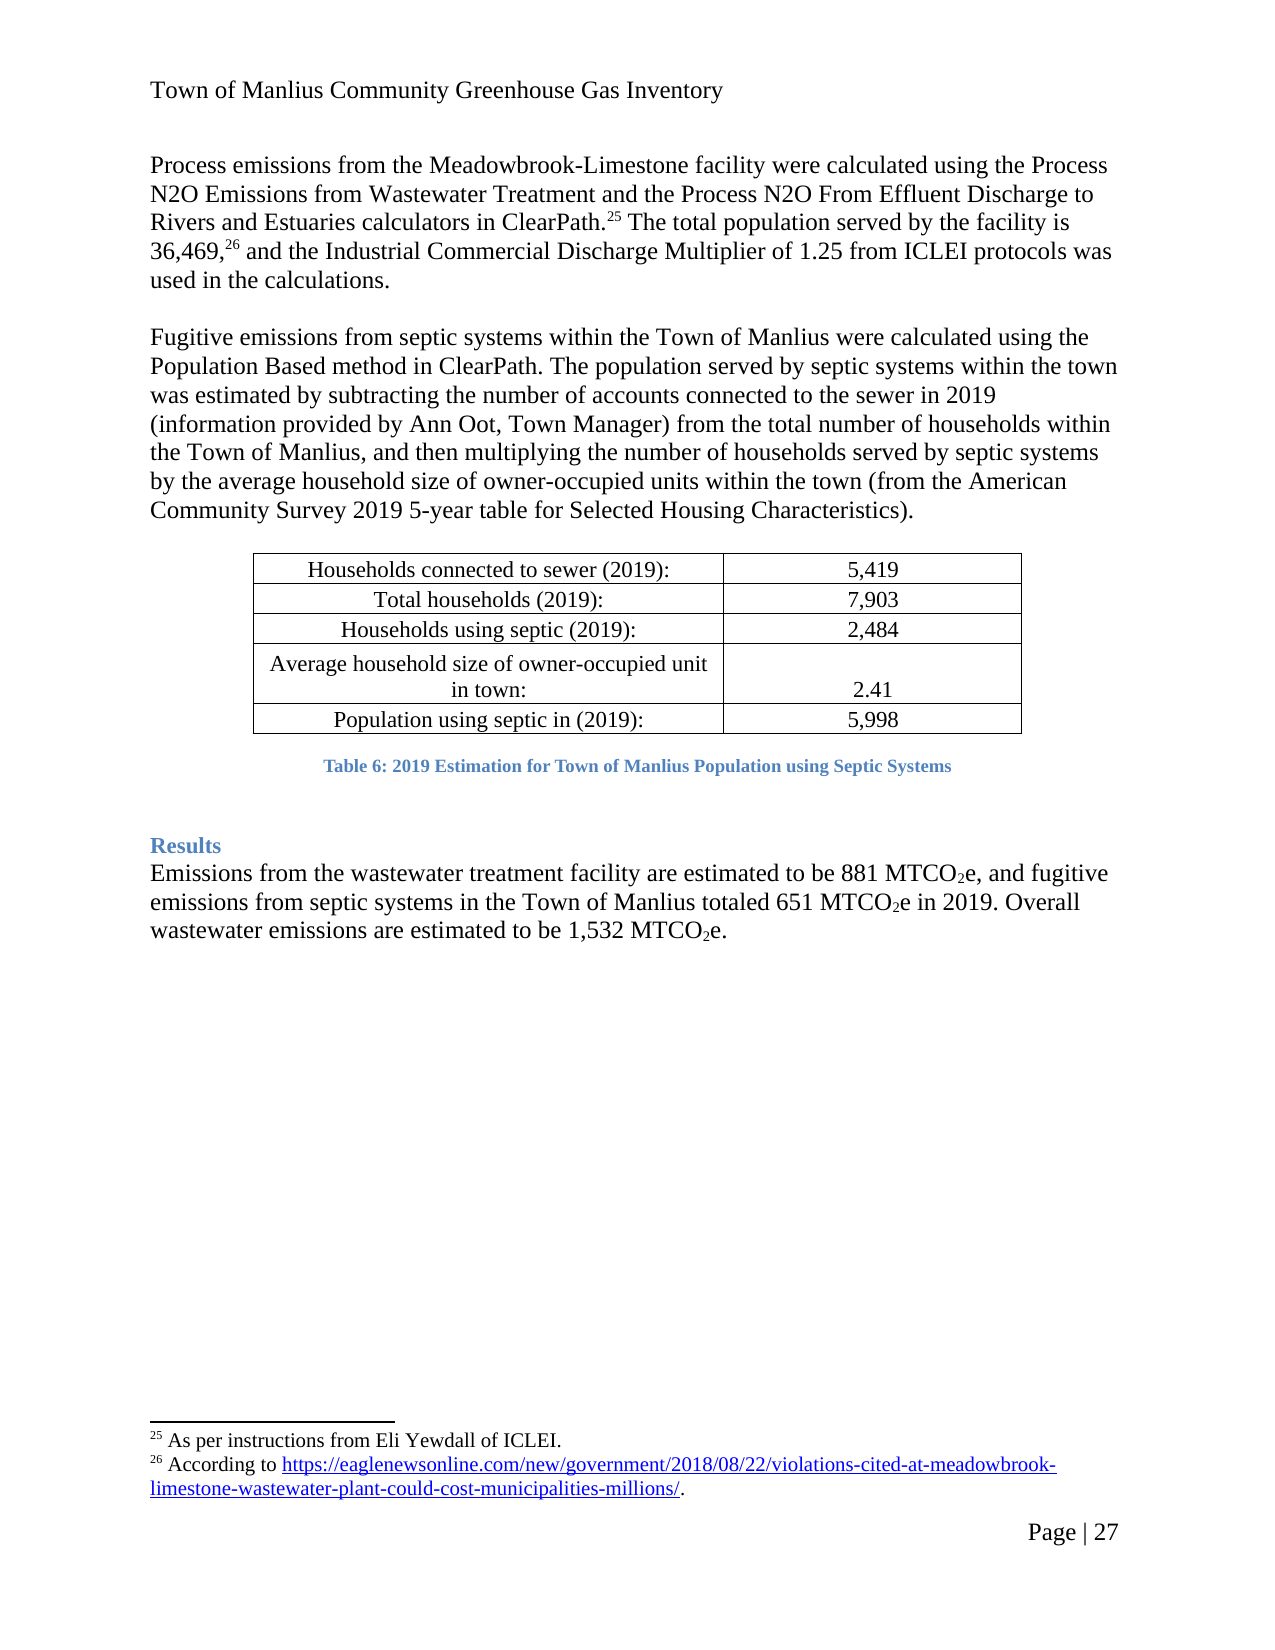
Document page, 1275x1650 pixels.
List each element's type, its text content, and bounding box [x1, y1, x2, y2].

table_cell 7,903 [724, 584, 1021, 612]
text Process emissions from the Meadowbrook-Limestone facility were calculated using the Process N2O Emissions from Wastewater Treatment and the Process N2O From Effluent Discharge to Rivers and Estuaries calculators in ClearPath. The total population served by the facility is 36,469, and the Industrial Commercial Discharge Multiplier of 1.25 from ICLEI protocols was used in the calculations. [150, 150, 1125, 294]
table_header Households connected to sewer (2019): [254, 554, 723, 582]
table_cell 2,484 [724, 614, 1021, 642]
table_cell 5,998 [724, 704, 1021, 732]
table_cell Population using septic in (2019): [254, 704, 723, 732]
table_cell Average household size of owner-occupied unit in town: [254, 644, 723, 702]
text Table 6: 2019 Estimation for Town of Manlius Population using Septic Systems [150, 755, 1125, 777]
table_header 5,419 [724, 554, 1021, 582]
table_cell 2.41 [724, 644, 1021, 702]
table_cell Total households (2019): [254, 584, 723, 612]
text Emissions from the wastewater treatment facility are estimated to be 881 MTCO2e, and fugitive emissions from septic systems in the Town of Manlius totaled 651 MTCO2e in 2019. Overall wastewater emissions are estimated to be 1,532 MTCO2e. [150, 858, 1125, 944]
table_cell Households using septic (2019): [254, 614, 723, 642]
text Fugitive emissions from septic systems within the Town of Manlius were calculated using the Population Based method in ClearPath. The population served by septic systems within the town was estimated by subtracting the number of accounts connected to the sewer in 2019 (information provided by Ann Oot, Town Manager) from the total number of households within the Town of Manlius, and then multiplying the number of households served by septic systems by the average household size of owner-occupied units within the town (from the American Community Survey 2019 5-year table for Selected Housing Characteristics). [150, 322, 1125, 524]
subtitle Results [150, 832, 1125, 858]
